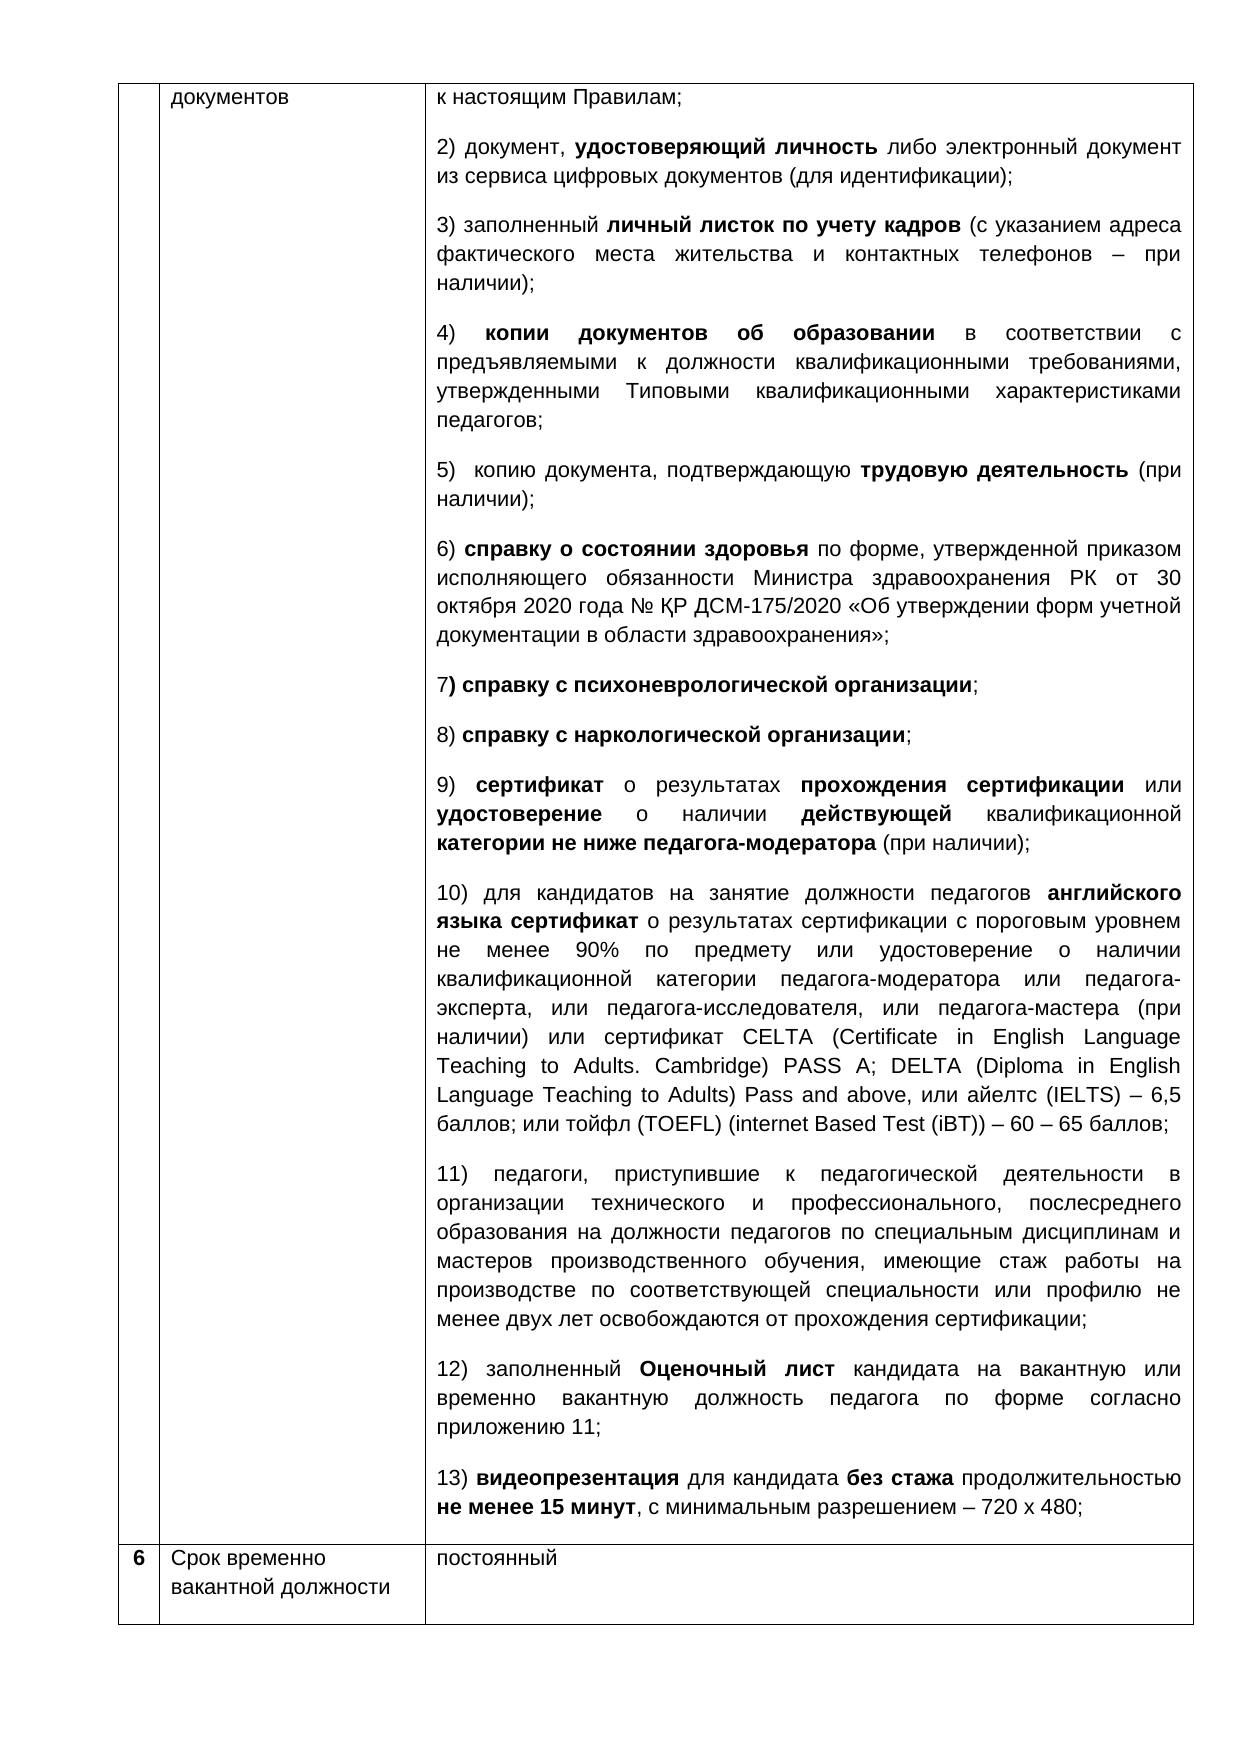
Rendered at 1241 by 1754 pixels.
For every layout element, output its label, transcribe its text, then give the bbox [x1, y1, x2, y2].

table_cell постоянный [426, 1545, 1193, 1624]
table_cell 6 [119, 1545, 159, 1624]
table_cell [160, 84, 425, 1544]
table_cell 5 [119, 84, 159, 1544]
table_cell Срок временно вакантной должности [160, 1545, 425, 1624]
